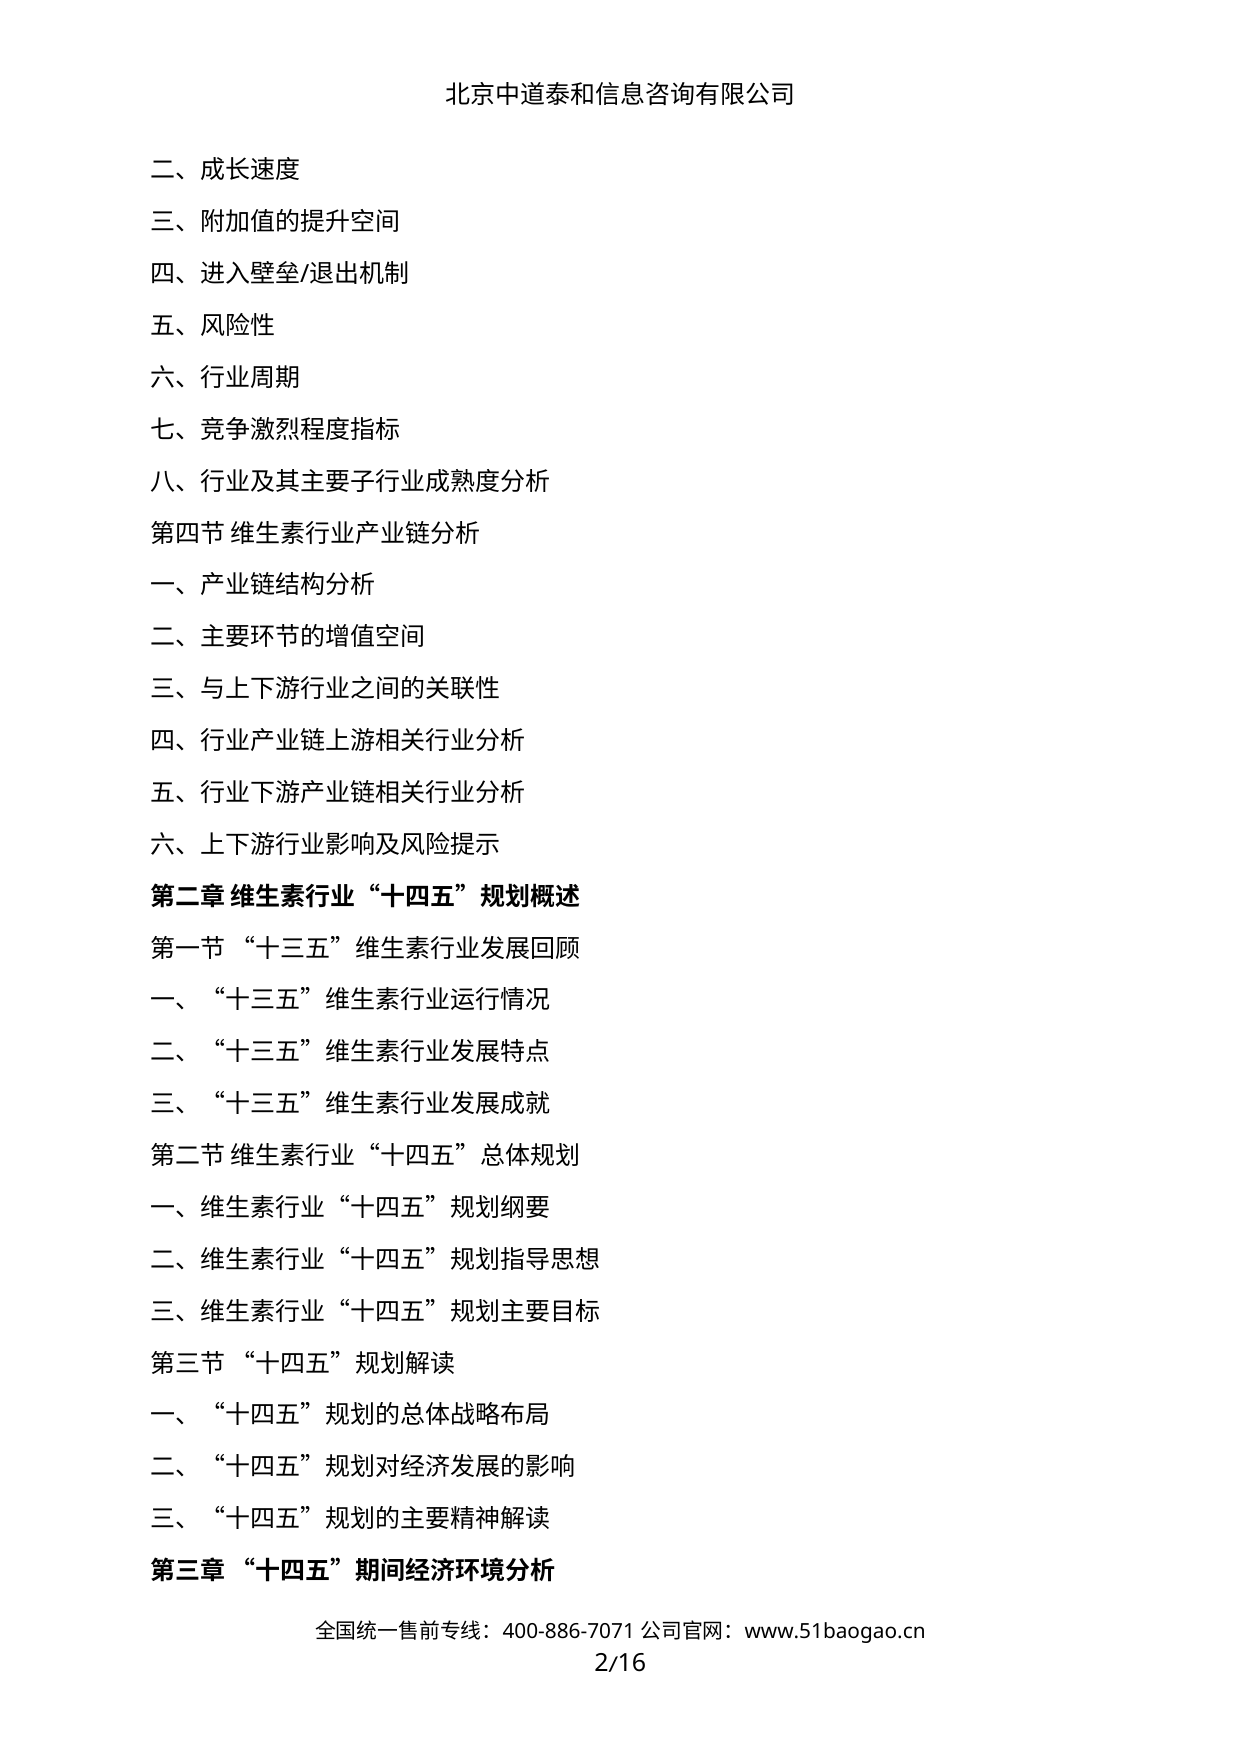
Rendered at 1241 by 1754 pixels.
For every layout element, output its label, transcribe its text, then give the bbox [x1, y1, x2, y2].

text 三、“十四五”规划的主要精神解读 [150, 1499, 1090, 1535]
text 四、进入壁垒/退出机制 [150, 254, 1090, 290]
text 第三章 “十四五”期间经济环境分析 [150, 1551, 1090, 1587]
text 一、产业链结构分析 [150, 565, 1090, 601]
text 第二节 维生素行业“十四五”总体规划 [150, 1136, 1090, 1172]
text 第三节 “十四五”规划解读 [150, 1343, 1090, 1379]
text 第四节 维生素行业产业链分析 [150, 513, 1090, 549]
text 八、行业及其主要子行业成熟度分析 [150, 461, 1090, 497]
text 三、附加值的提升空间 [150, 202, 1090, 238]
text 六、行业周期 [150, 357, 1090, 394]
text 二、“十四五”规划对经济发展的影响 [150, 1447, 1090, 1483]
text 五、行业下游产业链相关行业分析 [150, 772, 1090, 809]
text 二、成长速度 [150, 150, 1090, 186]
text 一、维生素行业“十四五”规划纲要 [150, 1187, 1090, 1224]
text 一、“十三五”维生素行业运行情况 [150, 980, 1090, 1016]
text 二、“十三五”维生素行业发展特点 [150, 1032, 1090, 1068]
text 七、竞争激烈程度指标 [150, 409, 1090, 446]
text 第一节 “十三五”维生素行业发展回顾 [150, 928, 1090, 964]
text 二、维生素行业“十四五”规划指导思想 [150, 1239, 1090, 1276]
text 三、维生素行业“十四五”规划主要目标 [150, 1291, 1090, 1327]
text 第二章 维生素行业“十四五”规划概述 [150, 876, 1090, 912]
text 五、风险性 [150, 306, 1090, 342]
text 四、行业产业链上游相关行业分析 [150, 721, 1090, 757]
text 一、“十四五”规划的总体战略布局 [150, 1395, 1090, 1431]
text 二、主要环节的增值空间 [150, 617, 1090, 653]
text 六、上下游行业影响及风险提示 [150, 824, 1090, 861]
text 三、“十三五”维生素行业发展成就 [150, 1084, 1090, 1120]
text 三、与上下游行业之间的关联性 [150, 669, 1090, 705]
